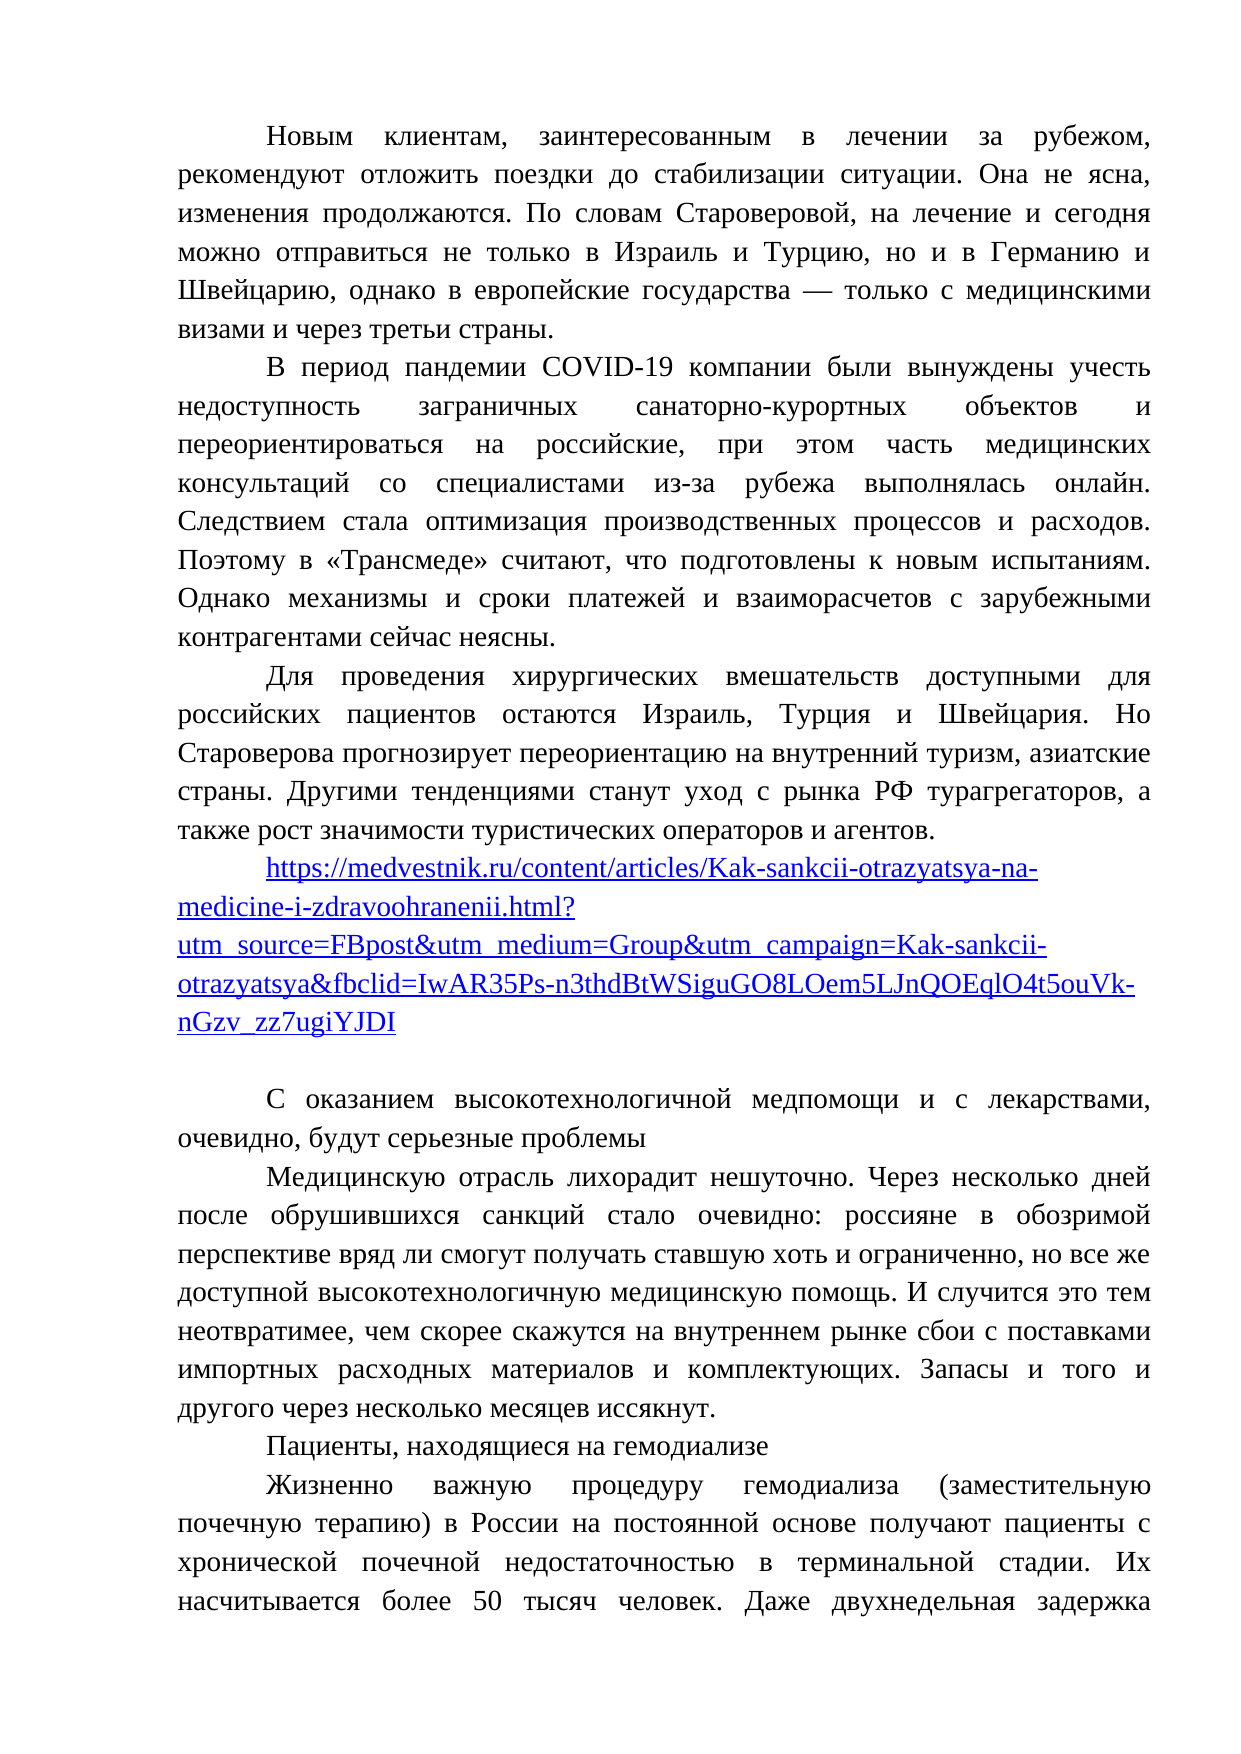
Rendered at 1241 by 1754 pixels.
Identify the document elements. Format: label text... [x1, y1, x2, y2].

text С оказанием высокотехнологичной медпомощи и с лекарствами, очевидно, будут серьезные проблемы [177, 1082, 1152, 1154]
text В период пандемии COVID-19 компании были вынуждены учесть недоступность заграничных санаторно-курортных объектов и переориентироваться на российские, при этом часть медицинских консультаций со специалистами из-за рубежа выполнялась онлайн. Следствием стала оптимизация производственных процессов и расходов. Поэтому в «Трансмеде» считают, что подготовлены к новым испытаниям. Однако механизмы и сроки платежей и взаиморасчетов с зарубежными контрагентами сейчас неясны. [177, 349, 1152, 653]
text Пациенты, находящиеся на гемодиализе [177, 1428, 1152, 1462]
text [177, 1467, 1152, 1616]
text Новым клиентам, заинтересованным в лечении за рубежом, рекомендуют отложить поездки до стабилизации ситуации. Она не ясна, изменения продолжаются. По словам Староверовой, на лечение и сегодня можно отправиться не только в Израиль и Турцию, но и в Германию и Швейцарию, однако в европейские государства — только с медицинскими визами и через третьи страны. [177, 118, 1152, 344]
text Для проведения хирургических вмешательств доступными для российских пациентов остаются Израиль, Турция и Швейцария. Но Староверова прогнозирует переориентацию на внутренний туризм, азиатские страны. Другими тенденциями станут уход с рынка РФ турагрегаторов, а также рост значимости туристических операторов и агентов. [177, 658, 1152, 845]
text Медицинскую отрасль лихорадит нешуточно. Через несколько дней после обрушившихся санкций стало очевидно: россияне в обозримой перспективе вряд ли смогут получать ставшую хоть и ограниченно, но все же доступной высокотехнологичную медицинскую помощь. И случится это тем неотвратимее, чем скорее скажутся на внутреннем рынке сбои с поставками импортных расходных материалов и комплектующих. Запасы и того и другого через несколько месяцев иссякнут. [177, 1159, 1152, 1423]
subtitle https://medvestnik.ru/content/articles/Kak-sankcii-otrazyatsya-na-medicine-i-zdravoohranenii.html?utm_source=FBpost&utm_medium=Group&utm_campaign=Kak-sankcii-otrazyatsya&fbclid=IwAR35Ps-n3thdBtWSiguGO8LOem5LJnQOEqlO4t5ouVk-nGzv_zz7ugiYJDI [177, 850, 1152, 1038]
